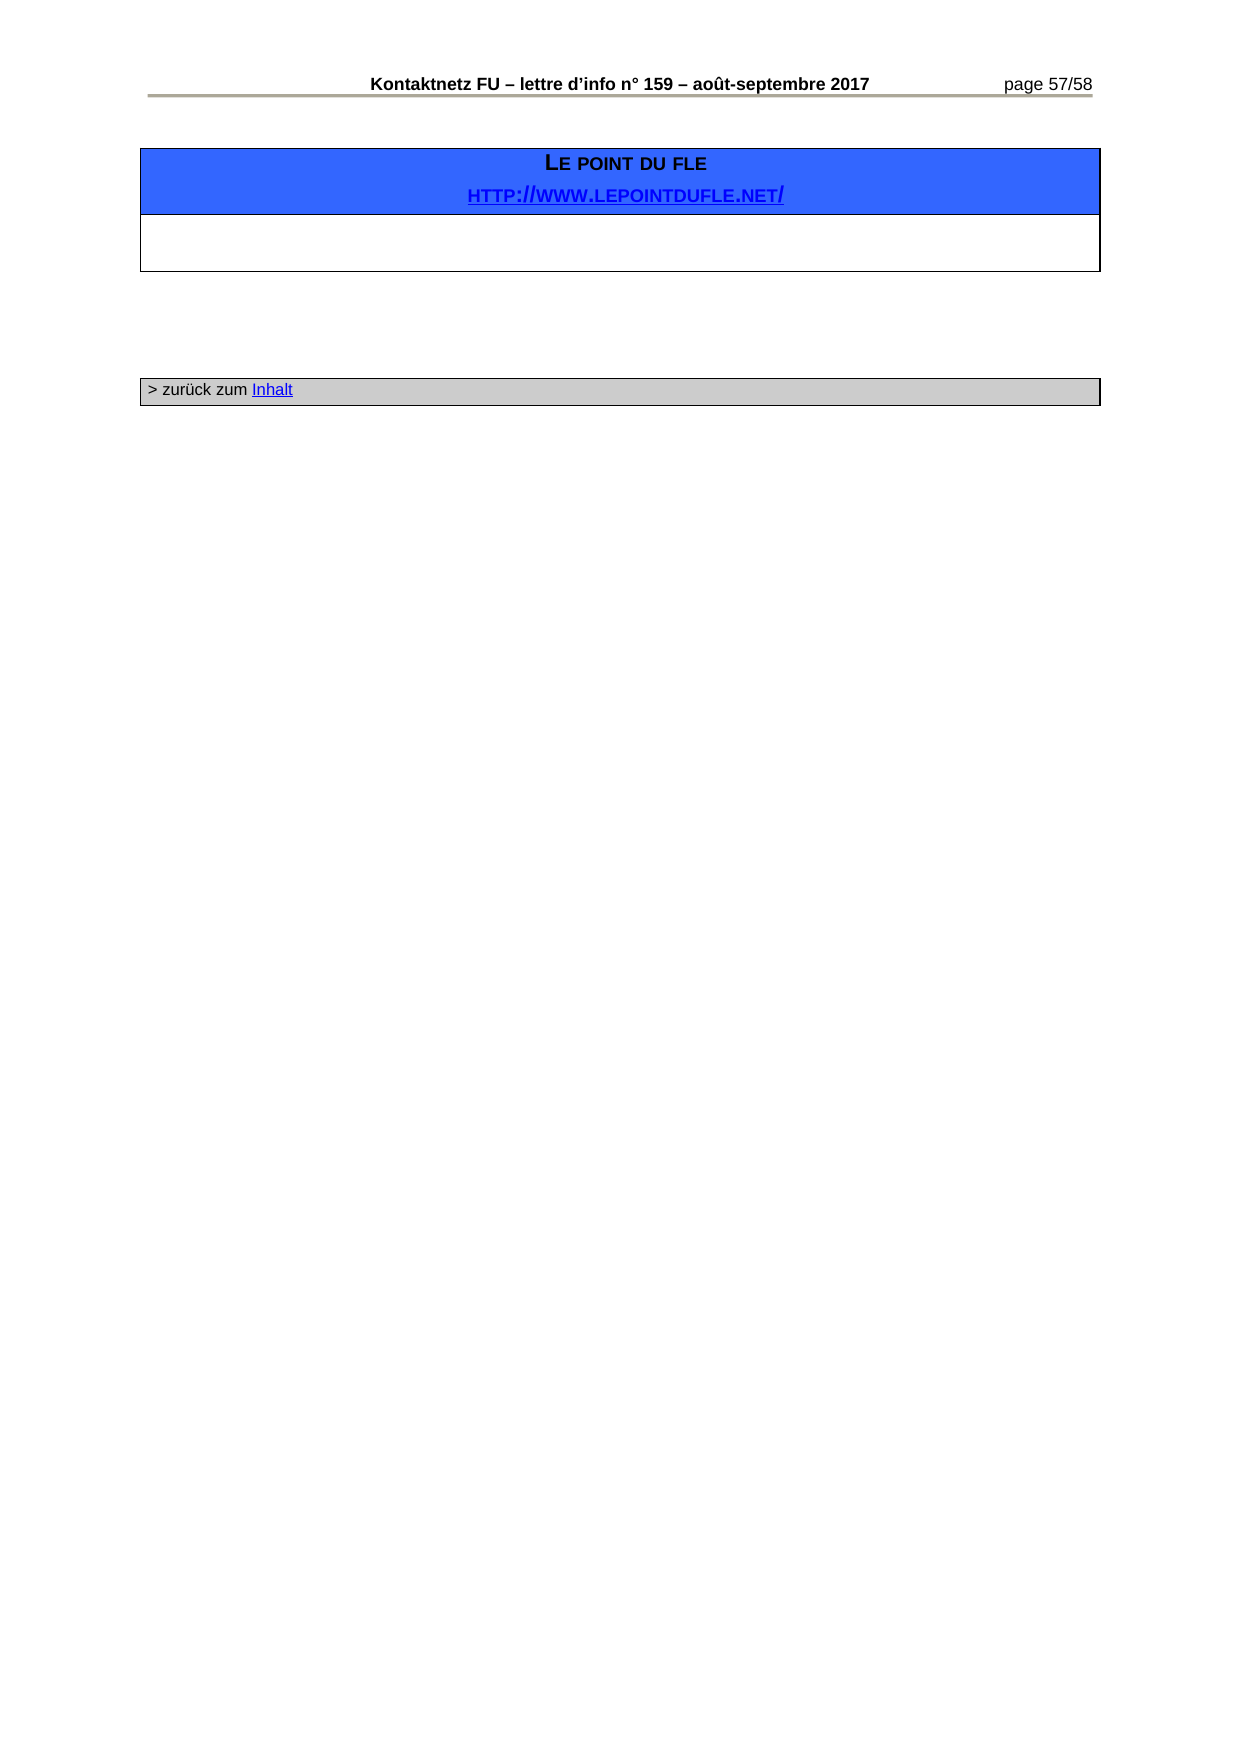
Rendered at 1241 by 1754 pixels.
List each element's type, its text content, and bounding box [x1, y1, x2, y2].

table_cell [141, 215, 1099, 271]
table_header > zurück zum Inhalt [141, 379, 1099, 405]
table_header Le point du fle http://www.lepointdufle.net/ [141, 149, 1099, 214]
